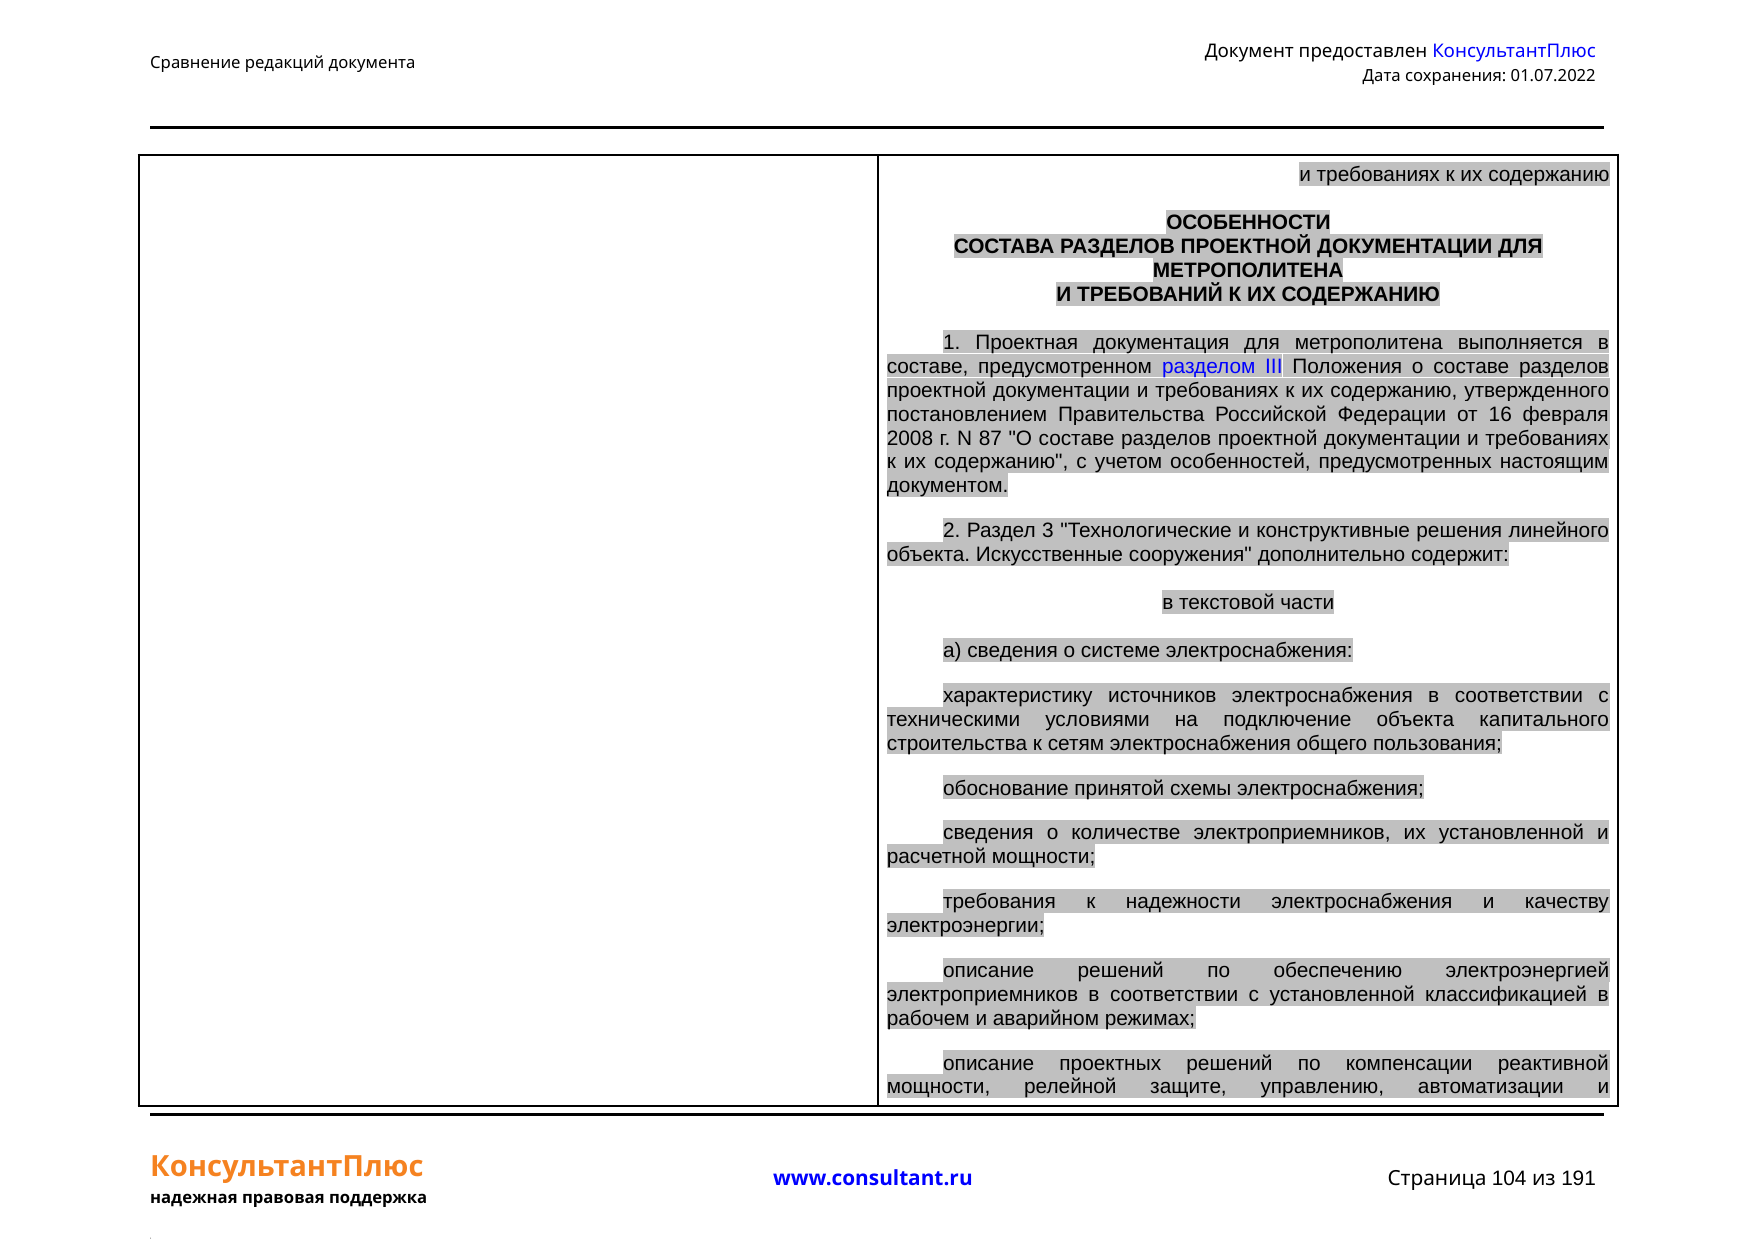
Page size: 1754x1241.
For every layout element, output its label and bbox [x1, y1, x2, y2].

table_cell [140, 156, 877, 1104]
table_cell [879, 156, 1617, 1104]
